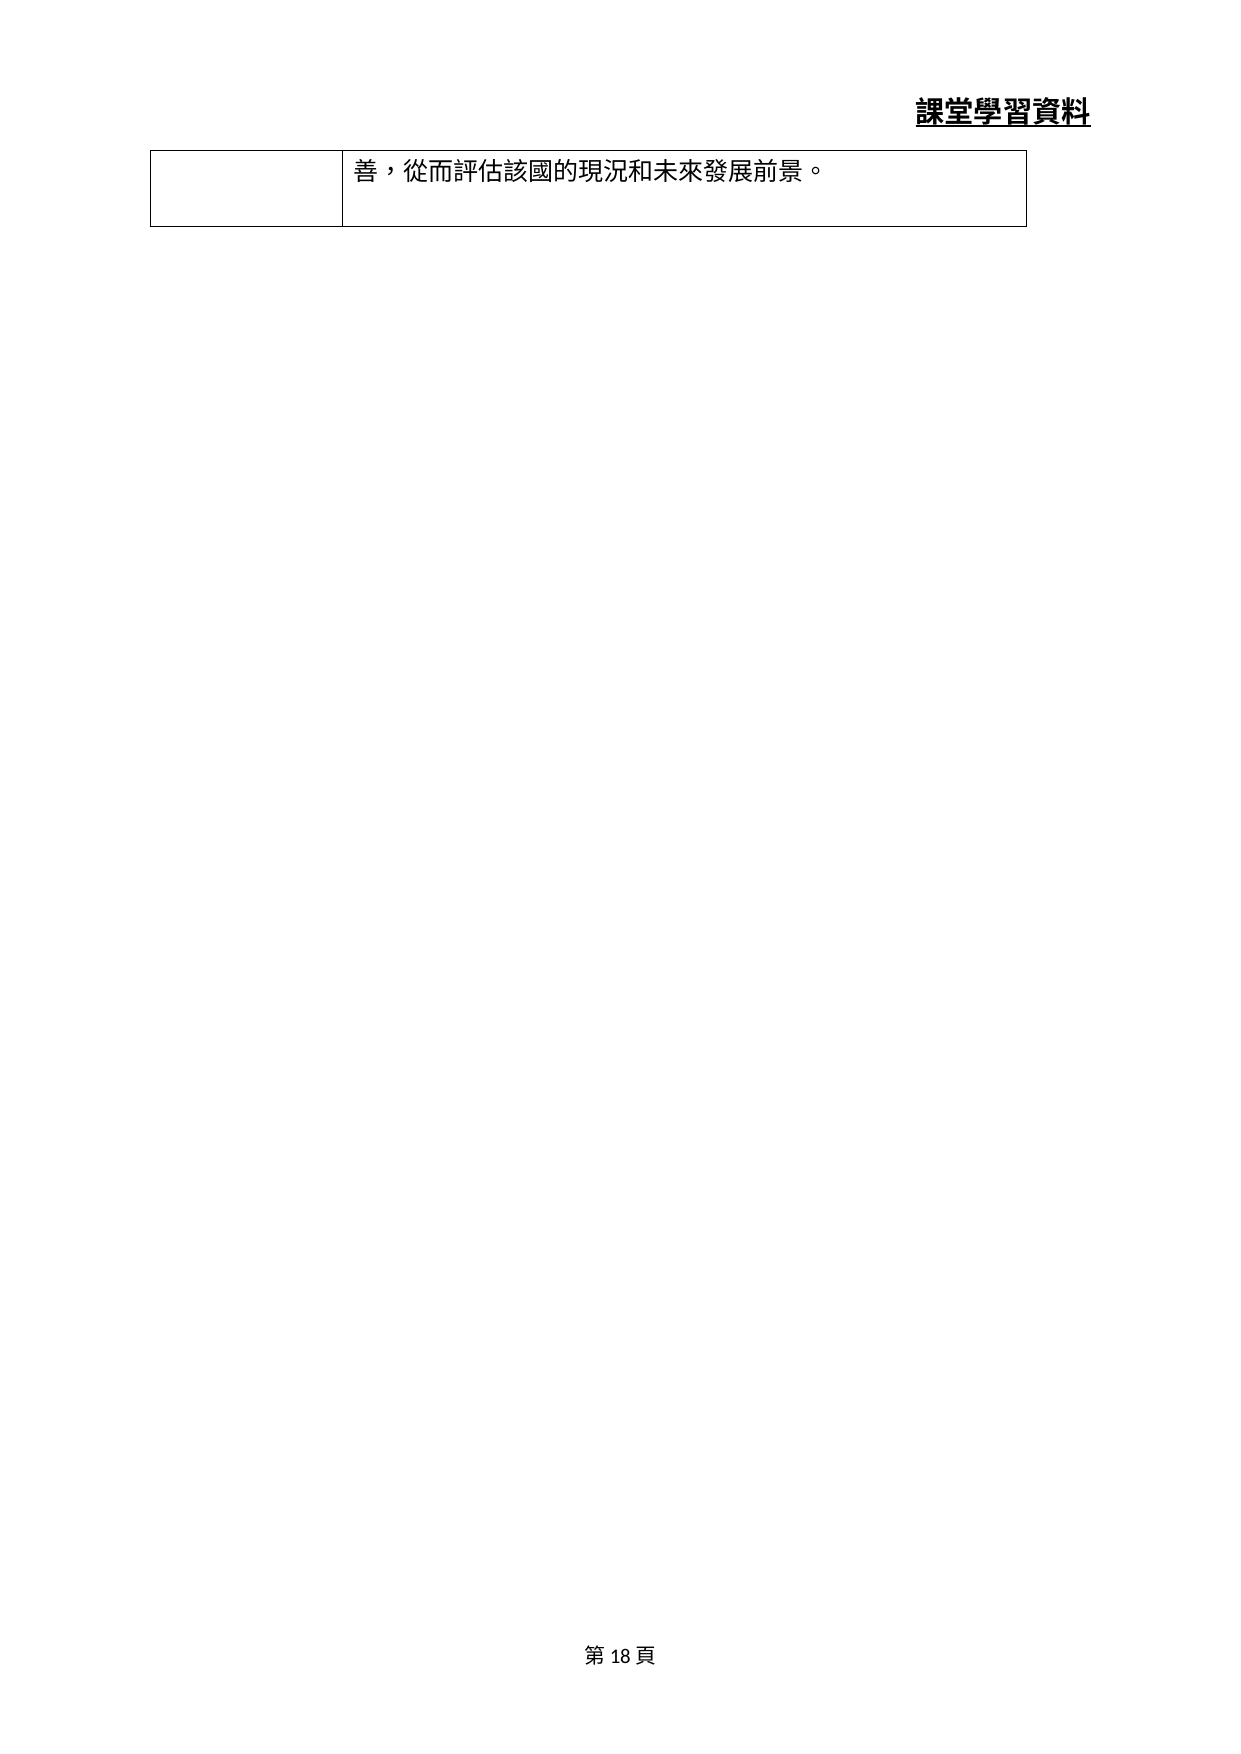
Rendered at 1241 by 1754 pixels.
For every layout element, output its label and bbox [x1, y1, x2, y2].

table_cell [343, 151, 1026, 226]
table_cell [151, 151, 342, 226]
